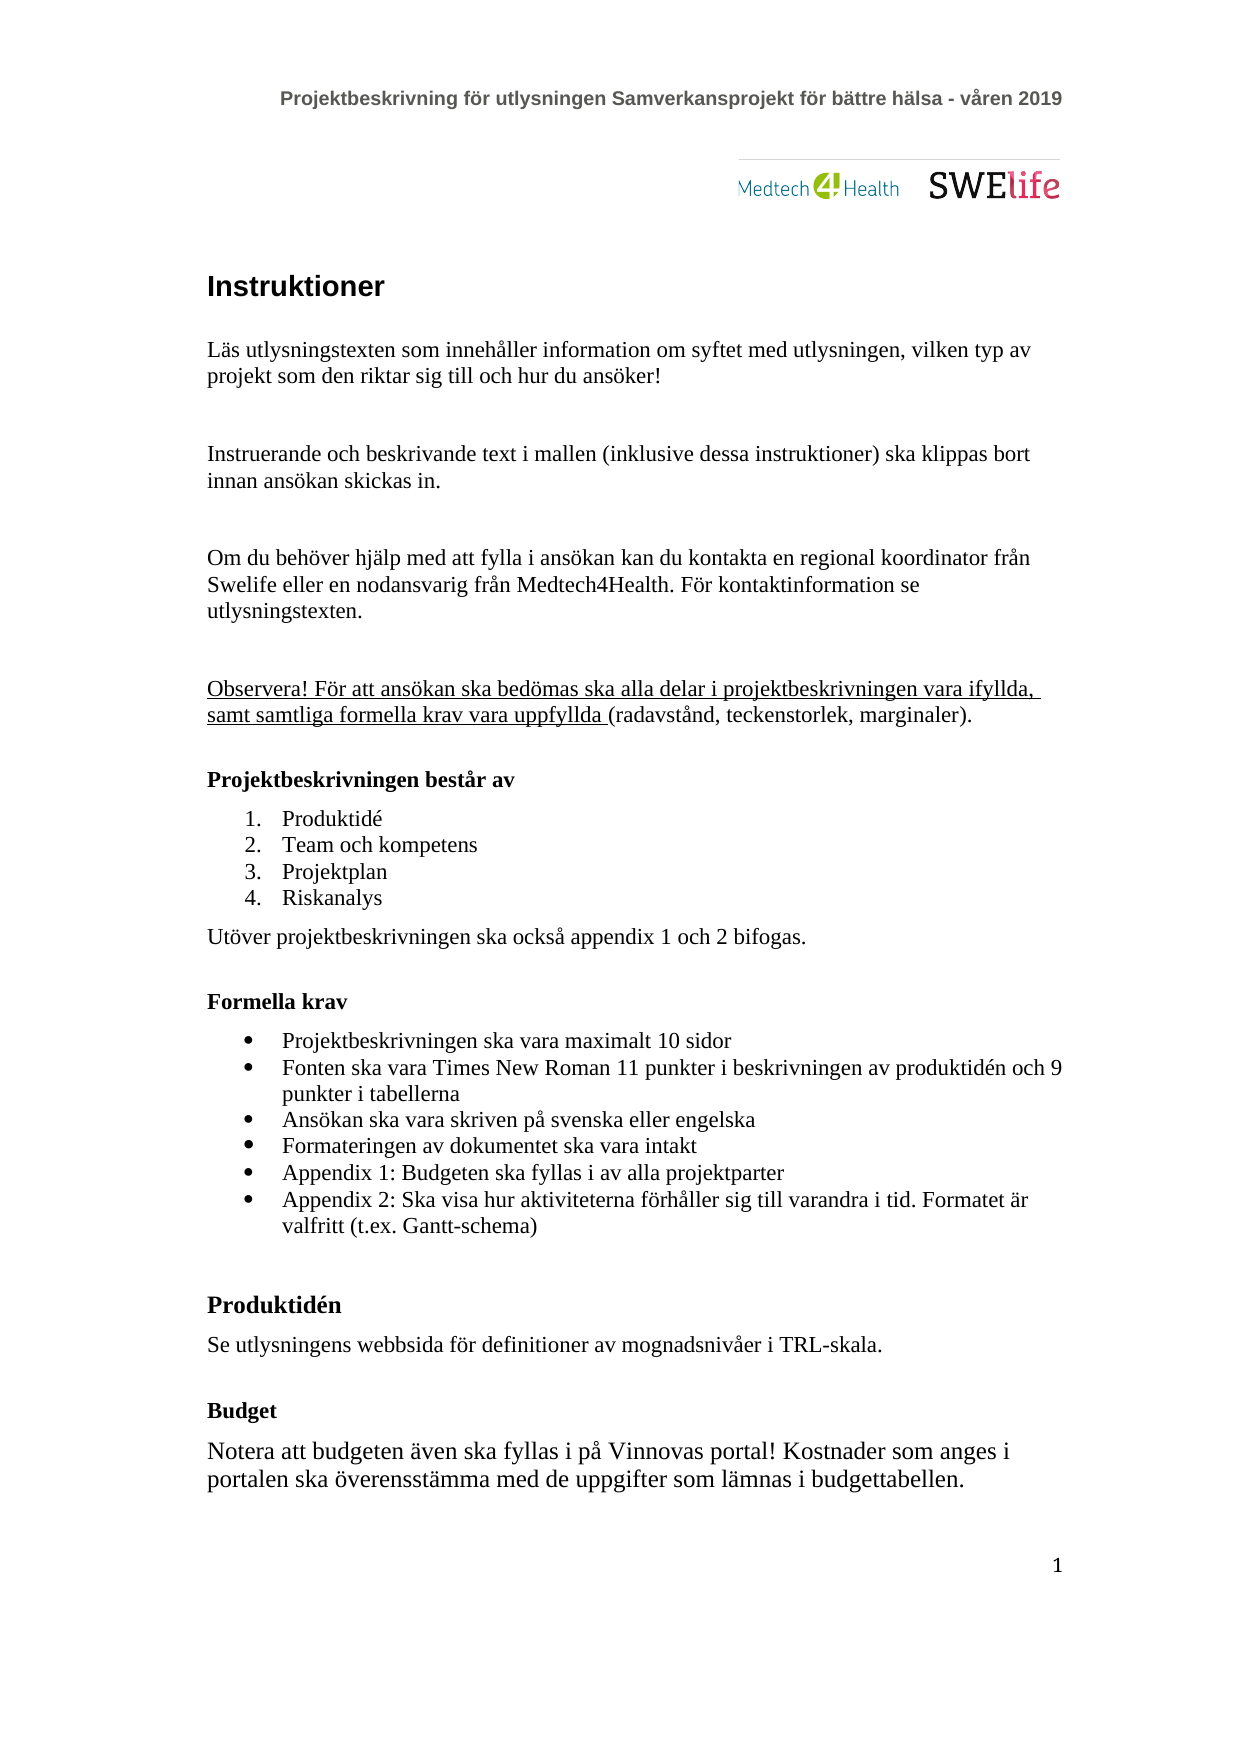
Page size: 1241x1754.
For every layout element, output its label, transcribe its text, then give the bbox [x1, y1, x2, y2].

text Produktidén [207, 1290, 1063, 1318]
list Formateringen av dokumentet ska vara intakt [244, 1133, 1063, 1159]
list Fonten ska vara Times New Roman 11 punkter i beskrivningen av produktidén och 9 punkter i tabellerna [244, 1053, 1063, 1106]
list Projektbeskrivningen ska vara maximalt 10 sidor [244, 1027, 1063, 1053]
text Se utlysningens webbsida för definitioner av mognadsnivåer i TRL-skala. [207, 1331, 1063, 1357]
text Utöver projektbeskrivningen ska också appendix 1 och 2 bifogas. [207, 923, 1063, 949]
text Projektbeskrivningen består av [207, 766, 1063, 793]
list Team och kompetens [244, 832, 1063, 858]
text Notera att budgeten även ska fyllas i på Vinnovas portal! Kostnader som anges i portalen ska överensstämma med de uppgifter som lämnas i budgettabellen. [207, 1436, 1063, 1493]
text Observera! För att ansökan ska bedömas ska alla delar i projektbeskrivningen vara ifyllda, samt samtliga formella krav vara uppfyllda (radavstånd, teckenstorlek, marginaler). [207, 675, 1063, 727]
picture [738, 159, 1064, 219]
list Appendix 1: Budgeten ska fyllas i av alla projektparter [244, 1159, 1063, 1186]
text Läs utlysningstexten som innehåller information om syftet med utlysningen, vilken typ av projekt som den riktar sig till och hur du ansöker! [207, 336, 1063, 389]
text Budget [207, 1397, 1063, 1423]
list Produktidé [244, 805, 1063, 832]
text Om du behöver hjälp med att fylla i ansökan kan du kontakta en regional koordinator från Swelife eller en nodansvarig från Medtech4Health. För kontaktinformation se utlysningstexten. [207, 544, 1063, 623]
text Instruktioner [207, 269, 1063, 303]
list Riskanalys [244, 884, 1063, 911]
list Projektplan [244, 858, 1063, 884]
list Appendix 2: Ska visa hur aktiviteterna förhåller sig till varandra i tid. Formatet är valfritt (t.ex. Gantt-schema) [244, 1186, 1063, 1238]
text Formella krav [207, 988, 1063, 1015]
list Ansökan ska vara skriven på svenska eller engelska [244, 1106, 1063, 1133]
text Instruerande och beskrivande text i mallen (inklusive dessa instruktioner) ska klippas bort innan ansökan skickas in. [207, 440, 1063, 493]
